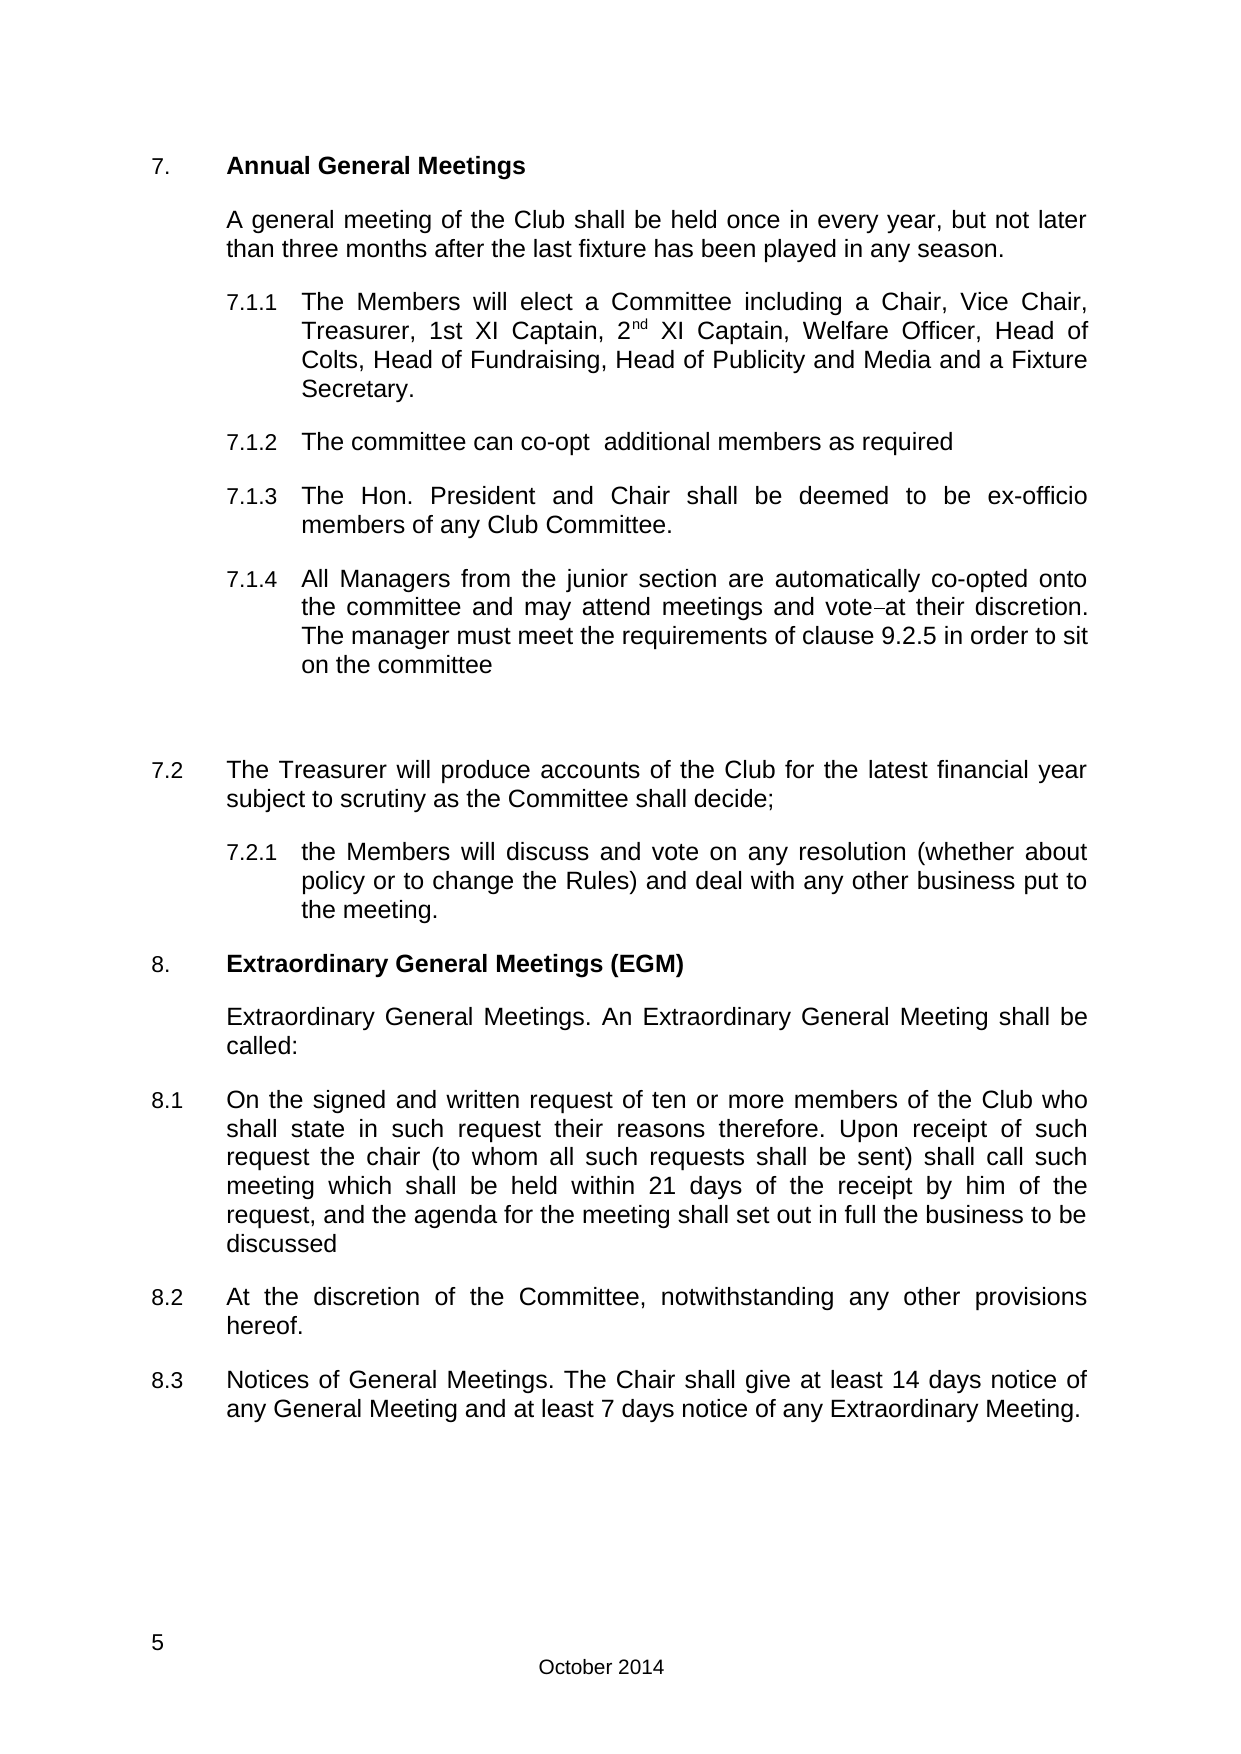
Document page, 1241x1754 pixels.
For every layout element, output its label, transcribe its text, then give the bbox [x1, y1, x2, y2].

list The Treasurer will produce accounts of the Club for the latest financial year subject to scrutiny as the Committee shall decide; [151, 755, 1089, 812]
list The Hon. President and Chair shall be deemed to be ex-officio members of any Club Committee. [226, 481, 1089, 538]
list The committee can co-opt additional members as required [226, 427, 1089, 456]
text Extraordinary General Meetings. An Extraordinary General Meeting shall be called: [226, 1002, 1089, 1060]
list All Managers from the junior section are automatically co-opted onto the committee and may attend meetings and vote at their discretion. The manager must meet the requirements of clause 9.2.5 in order to sit on the committee [226, 563, 1089, 678]
list Extraordinary General Meetings (EGM) [151, 949, 1089, 977]
list Annual General Meetings [151, 151, 1089, 180]
list On the signed and written request of ten or more members of the Club who shall state in such request their reasons therefore. Upon receipt of such request the chair (to whom all such requests shall be sent) shall call such meeting which shall be held within 21 days of the receipt by him of the request, and the agenda for the meeting shall set out in full the business to be discussed [151, 1085, 1089, 1257]
list At the discretion of the Committee, notwithstanding any other provisions hereof. [151, 1282, 1089, 1340]
list the Members will discuss and vote on any resolution (whether about policy or to change the Rules) and deal with any other business put to the meeting. [226, 837, 1089, 924]
list The Members will elect a Committee including a Chair, Vice Chair, Treasurer, 1st XI Captain, 2nd XI Captain, Welfare Officer, Head of Colts, Head of Fundraising, Head of Publicity and Media and a Fixture Secretary. [226, 287, 1089, 402]
list Notices of General Meetings. The Chair shall give at least 14 days notice of any General Meeting and at least 7 days notice of any Extraordinary Meeting. [151, 1365, 1089, 1422]
text A general meeting of the Club shall be held once in every year, but not later than three months after the last fixture has been played in any season. [226, 205, 1089, 262]
